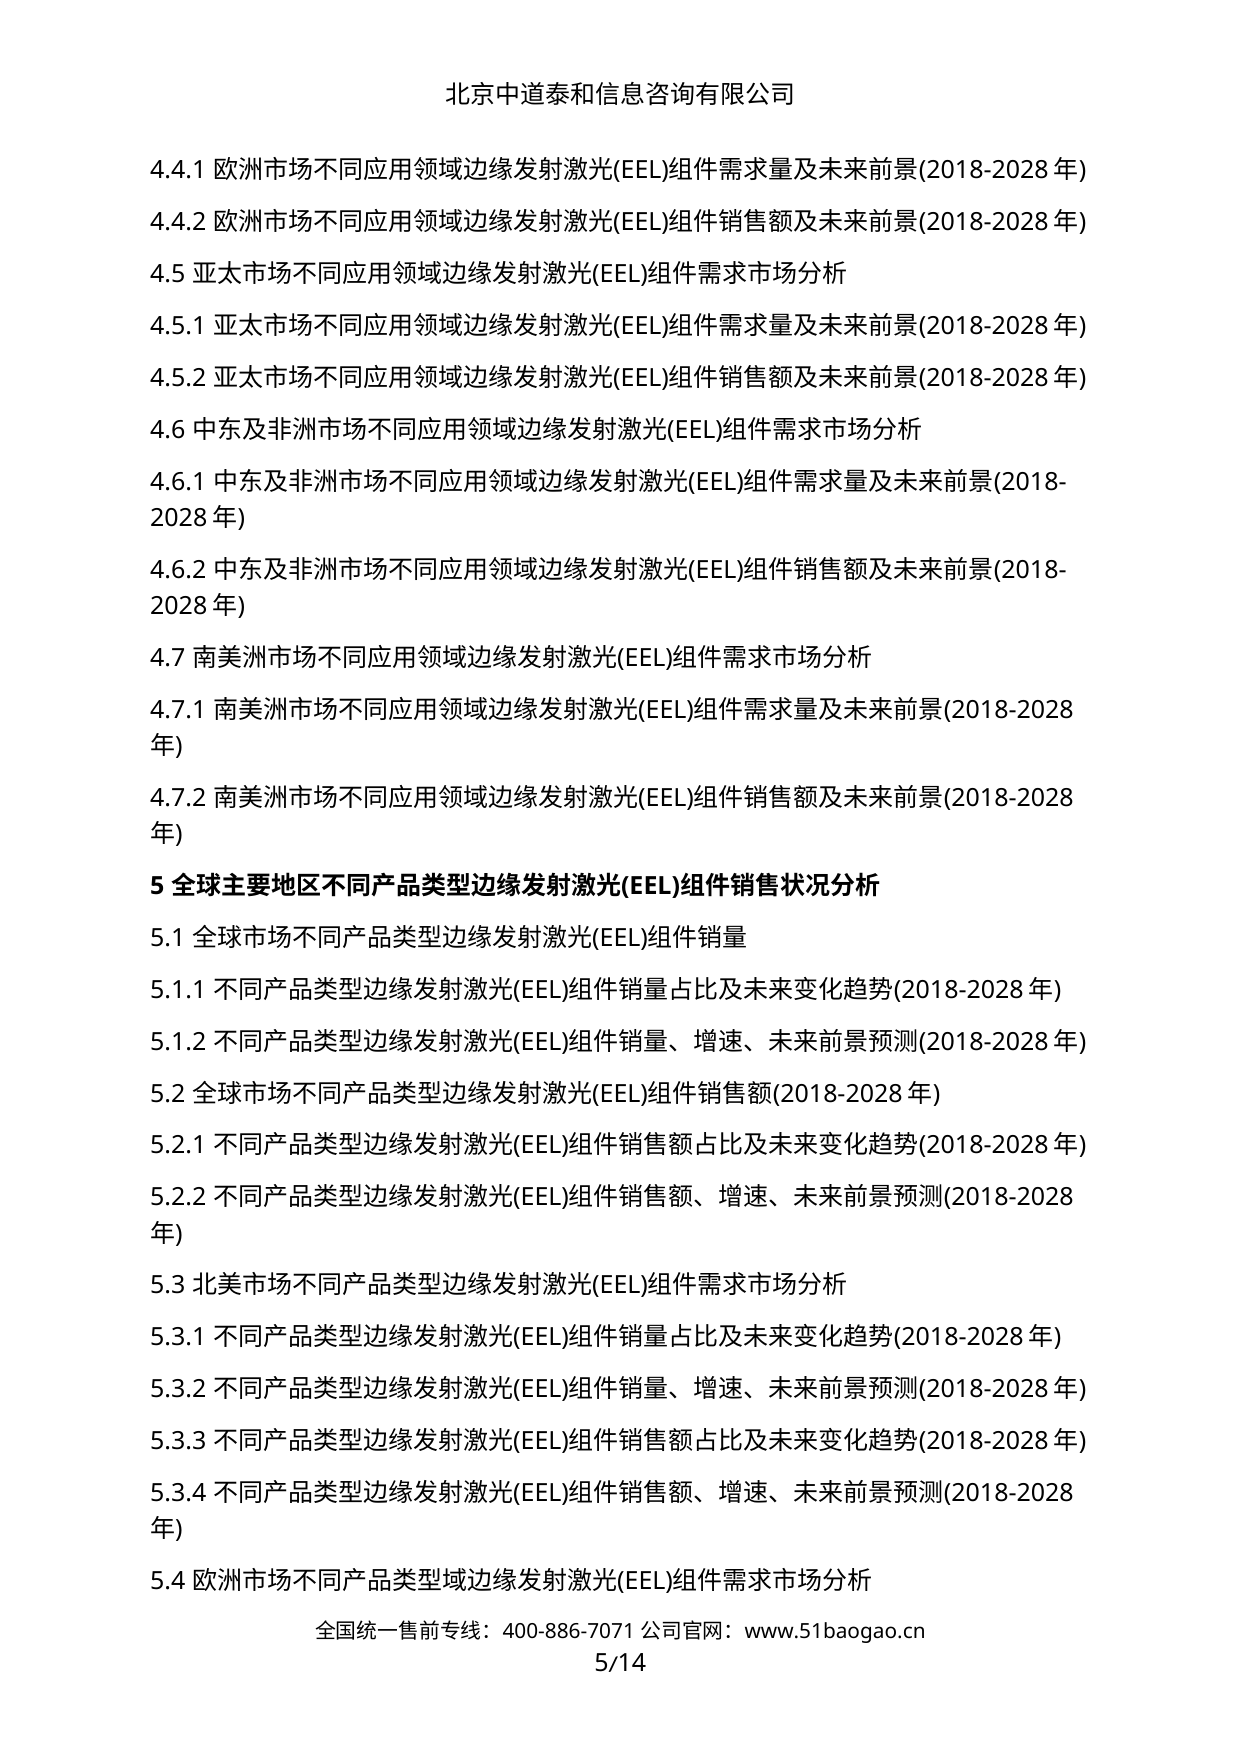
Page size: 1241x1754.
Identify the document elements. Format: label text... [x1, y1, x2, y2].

text 5.3.1 不同产品类型边缘发射激光(EEL)组件销量占比及未来变化趋势(2018-2028年) [150, 1317, 1090, 1353]
text 5.2 全球市场不同产品类型边缘发射激光(EEL)组件销售额(2018-2028年) [150, 1073, 1090, 1109]
text 4.7.1 南美洲市场不同应用领域边缘发射激光(EEL)组件需求量及未来前景(2018-2028年) [150, 689, 1090, 762]
text 4.5.2 亚太市场不同应用领域边缘发射激光(EEL)组件销售额及未来前景(2018-2028年) [150, 357, 1090, 394]
text 4.7 南美洲市场不同应用领域边缘发射激光(EEL)组件需求市场分析 [150, 637, 1090, 674]
text 4.5.1 亚太市场不同应用领域边缘发射激光(EEL)组件需求量及未来前景(2018-2028年) [150, 306, 1090, 342]
text 5.3.4 不同产品类型边缘发射激光(EEL)组件销售额、增速、未来前景预测(2018-2028年) [150, 1472, 1090, 1545]
text 5 全球主要地区不同产品类型边缘发射激光(EEL)组件销售状况分析 [150, 866, 1090, 902]
text 5.3.2 不同产品类型边缘发射激光(EEL)组件销量、增速、未来前景预测(2018-2028年) [150, 1369, 1090, 1405]
text 4.6.2 中东及非洲市场不同应用领域边缘发射激光(EEL)组件销售额及未来前景(2018-2028年) [150, 549, 1090, 622]
text 4.5 亚太市场不同应用领域边缘发射激光(EEL)组件需求市场分析 [150, 254, 1090, 290]
text 4.6.1 中东及非洲市场不同应用领域边缘发射激光(EEL)组件需求量及未来前景(2018-2028年) [150, 461, 1090, 534]
text 5.4 欧洲市场不同产品类型域边缘发射激光(EEL)组件需求市场分析 [150, 1561, 1090, 1597]
text 5.2.2 不同产品类型边缘发射激光(EEL)组件销售额、增速、未来前景预测(2018-2028年) [150, 1177, 1090, 1249]
text 5.1.2 不同产品类型边缘发射激光(EEL)组件销量、增速、未来前景预测(2018-2028年) [150, 1021, 1090, 1057]
text 4.6 中东及非洲市场不同应用领域边缘发射激光(EEL)组件需求市场分析 [150, 409, 1090, 446]
text 4.4.2 欧洲市场不同应用领域边缘发射激光(EEL)组件销售额及未来前景(2018-2028年) [150, 202, 1090, 238]
text 5.1.1 不同产品类型边缘发射激光(EEL)组件销量占比及未来变化趋势(2018-2028年) [150, 969, 1090, 1006]
text 5.2.1 不同产品类型边缘发射激光(EEL)组件销售额占比及未来变化趋势(2018-2028年) [150, 1125, 1090, 1161]
text 4.7.2 南美洲市场不同应用领域边缘发射激光(EEL)组件销售额及未来前景(2018-2028年) [150, 777, 1090, 850]
text 5.1 全球市场不同产品类型边缘发射激光(EEL)组件销量 [150, 917, 1090, 954]
text 4.4.1 欧洲市场不同应用领域边缘发射激光(EEL)组件需求量及未来前景(2018-2028年) [150, 150, 1090, 186]
text 5.3.3 不同产品类型边缘发射激光(EEL)组件销售额占比及未来变化趋势(2018-2028年) [150, 1421, 1090, 1457]
text 5.3 北美市场不同产品类型边缘发射激光(EEL)组件需求市场分析 [150, 1265, 1090, 1301]
